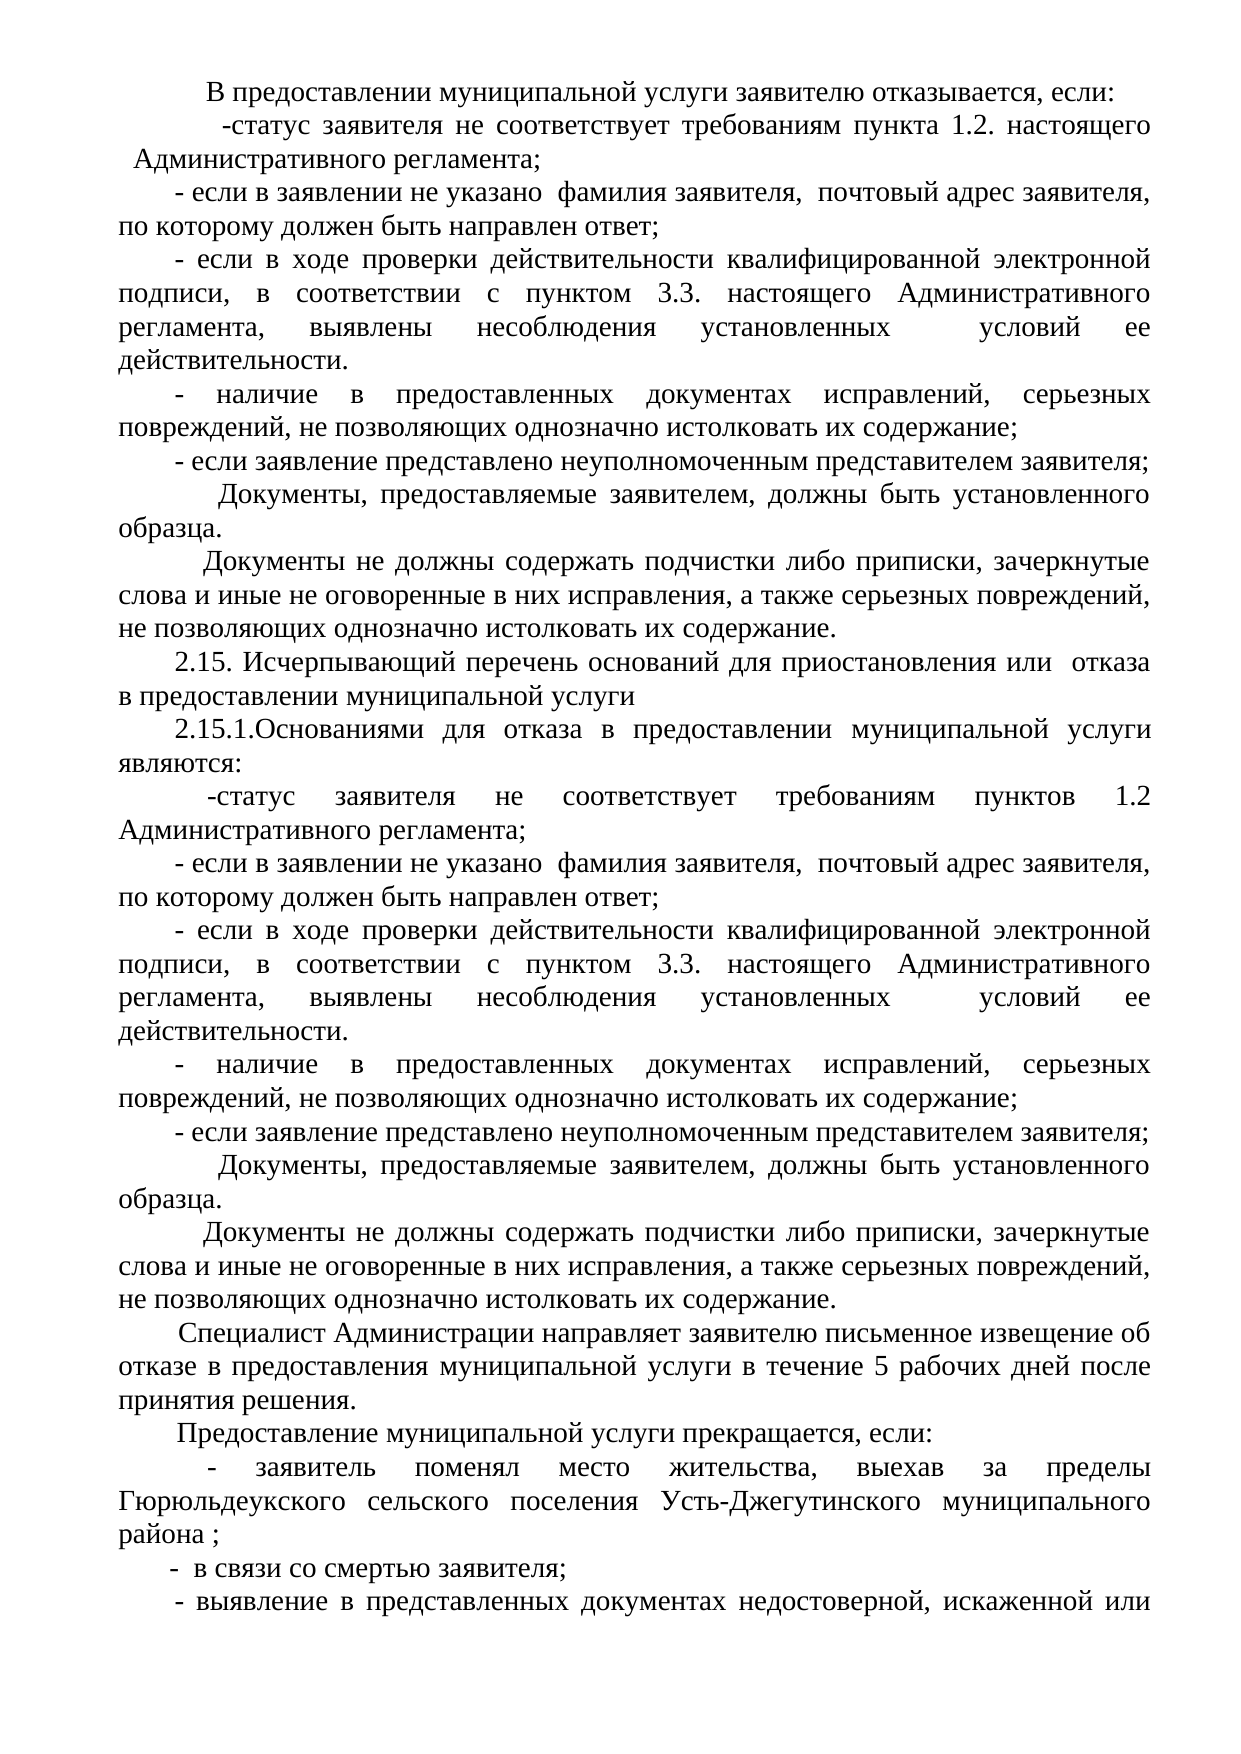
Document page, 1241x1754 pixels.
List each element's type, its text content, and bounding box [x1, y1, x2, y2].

text - если в заявлении не указано фамилия заявителя, почтовый адрес заявителя, по которому должен быть направлен ответ; [118, 174, 1152, 242]
text 2.15. Исчерпывающий перечень оснований для приостановления или отказа в предоставлении муниципальной услуги [118, 644, 1152, 711]
text В предоставлении муниципальной услуги заявителю отказывается, если: [118, 74, 1152, 107]
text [118, 1583, 1152, 1617]
text Специалист Администрации направляет заявителю письменное извещение об отказе в предоставления муниципальной услуги в течение 5 рабочих дней после принятия решения. [118, 1315, 1152, 1416]
text Предоставление муниципальной услуги прекращается, если: [118, 1416, 1152, 1449]
text - наличие в предоставленных документах исправлений, серьезных повреждений, не позволяющих однозначно истолковать их содержание; [118, 376, 1152, 443]
text Документы не должны содержать подчистки либо приписки, зачеркнутые слова и иные не оговоренные в них исправления, а также серьезных повреждений, не позволяющих однозначно истолковать их содержание. [118, 1214, 1152, 1315]
text Документы не должны содержать подчистки либо приписки, зачеркнутые слова и иные не оговоренные в них исправления, а также серьезных повреждений, не позволяющих однозначно истолковать их содержание. [118, 543, 1152, 644]
text -статус заявителя не соответствует требованиям пунктов 1.2 Административного регламента; [118, 778, 1152, 845]
text - наличие в предоставленных документах исправлений, серьезных повреждений, не позволяющих однозначно истолковать их содержание; [118, 1047, 1152, 1114]
text - заявитель поменял место жительства, выехав за пределы Гюрюльдеукского сельского поселения Усть-Джегутинского муниципального района ; [118, 1449, 1152, 1550]
text - если заявление представлено неуполномоченным представителем заявителя; [118, 443, 1152, 476]
text - в связи со смертью заявителя; [118, 1550, 1152, 1583]
text - если в ходе проверки действительности квалифицированной электронной подписи, в соответствии с пунктом 3.3. настоящего Административного регламента, выявлены несоблюдения установленных условий ее действительности. [118, 912, 1152, 1047]
text Документы, предоставляемые заявителем, должны быть установленного образца. [118, 476, 1152, 543]
text - если в заявлении не указано фамилия заявителя, почтовый адрес заявителя, по которому должен быть направлен ответ; [118, 845, 1152, 912]
text - если заявление представлено неуполномоченным представителем заявителя; [118, 1114, 1152, 1147]
text - если в ходе проверки действительности квалифицированной электронной подписи, в соответствии с пунктом 3.3. настоящего Административного регламента, выявлены несоблюдения установленных условий ее действительности. [118, 242, 1152, 376]
text 2.15.1.Основаниями для отказа в предоставлении муниципальной услуги являются: [118, 711, 1152, 778]
text -статус заявителя не соответствует требованиям пункта 1.2. настоящего Административного регламента; [133, 107, 1152, 174]
text Документы, предоставляемые заявителем, должны быть установленного образца. [118, 1147, 1152, 1214]
